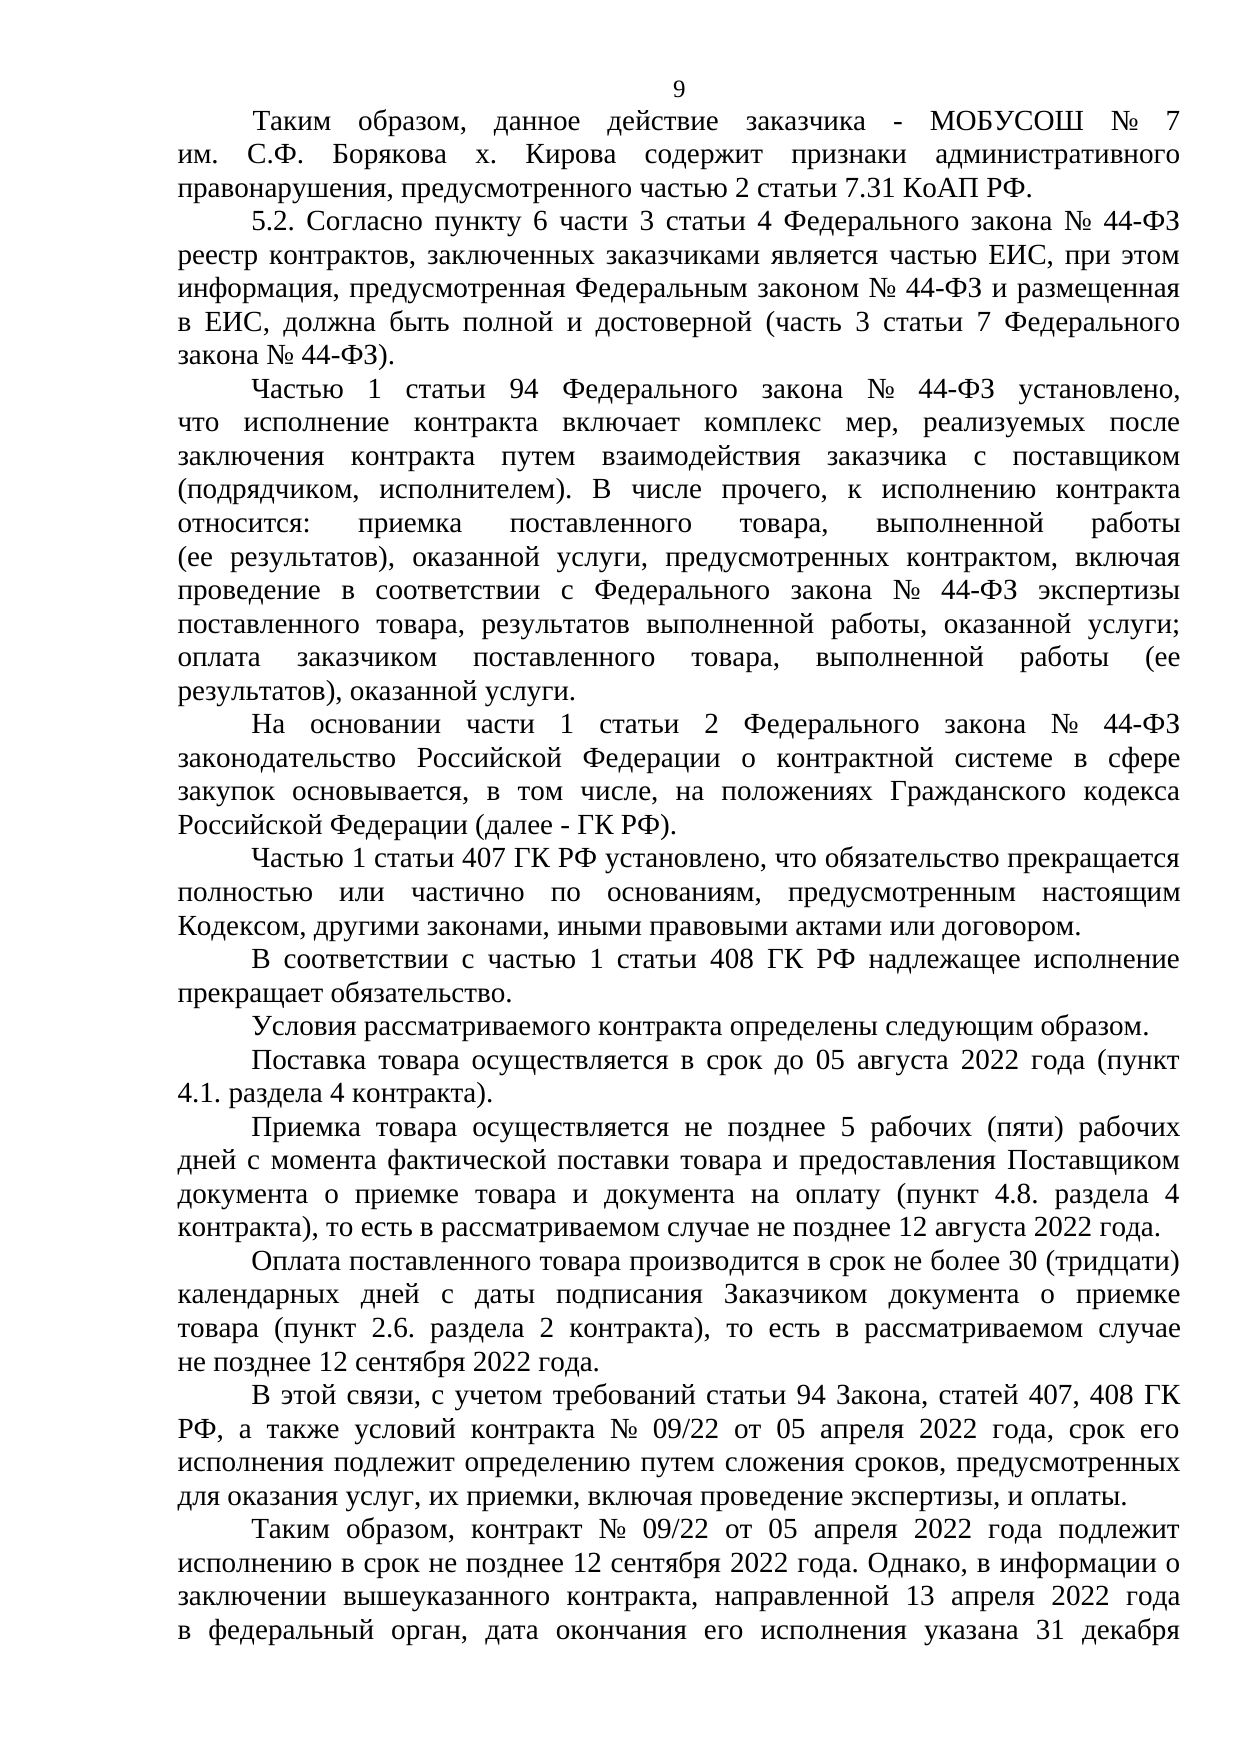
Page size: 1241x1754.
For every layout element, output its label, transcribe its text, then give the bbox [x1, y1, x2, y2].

text Частью 1 статьи 407 ГК РФ установлено, что обязательство прекращается полностью или частично по основаниям, предусмотренным настоящим Кодексом, другими законами, иными правовыми актами или договором. [177, 841, 1181, 941]
text В соответствии с частью 1 статьи 408 ГК РФ надлежащее исполнение прекращает обязательство. [177, 941, 1181, 1008]
text В этой связи, с учетом требований статьи 94 Закона, статей 407, 408 ГК РФ, а также условий контракта № 09/22 от 05 апреля 2022 года, срок его исполнения подлежит определению путем сложения сроков, предусмотренных для оказания услуг, их приемки, включая проведение экспертизы, и оплаты. [177, 1377, 1181, 1511]
text 5.2. Согласно пункту 6 части 3 статьи 4 Федерального закона № 44-ФЗ реестр контрактов, заключенных заказчиками является частью ЕИС, при этом информация, предусмотренная Федеральным законом № 44-ФЗ и размещенная в ЕИС, должна быть полной и достоверной (часть 3 статьи 7 Федерального закона № 44-ФЗ). [177, 203, 1181, 371]
text Оплата поставленного товара производится в срок не более 30 (тридцати) календарных дней с даты подписания Заказчиком документа о приемке товара (пункт 2.6. раздела 2 контракта), то есть в рассматриваемом случае не позднее 12 сентября 2022 года. [177, 1243, 1181, 1377]
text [177, 1511, 1181, 1646]
text Условия рассматриваемого контракта определены следующим образом. [177, 1008, 1181, 1042]
text На основании части 1 статьи 2 Федерального закона № 44-ФЗ законодательство Российской Федерации о контрактной системе в сфере закупок основывается, в том числе, на положениях Гражданского кодекса Российской Федерации (далее - ГК РФ). [177, 706, 1181, 841]
text Приемка товара осуществляется не позднее 5 рабочих (пяти) рабочих дней с момента фактической поставки товара и предоставления Поставщиком документа о приемке товара и документа на оплату (пункт 4.8. раздела 4 контракта), то есть в рассматриваемом случае не позднее 12 августа 2022 года. [177, 1109, 1181, 1243]
text Частью 1 статьи 94 Федерального закона № 44-ФЗ установлено, что исполнение контракта включает комплекс мер, реализуемых после заключения контракта путем взаимодействия заказчика с поставщиком (подрядчиком, исполнителем). В числе прочего, к исполнению контракта относится: приемка поставленного товара, выполненной работы (ее результатов), оказанной услуги, предусмотренных контрактом, включая проведение в соответствии с Федерального закона № 44-ФЗ экспертизы поставленного товара, результатов выполненной работы, оказанной услуги; оплата заказчиком поставленного товара, выполненной работы (ее результатов), оказанной услуги. [177, 371, 1181, 706]
text Таким образом, данное действие заказчика - МОБУСОШ № 7 им. С.Ф. Борякова х. Кирова содержит признаки административного правонарушения, предусмотренного частью 2 статьи 7.31 КоАП РФ. [177, 103, 1181, 203]
text Поставка товара осуществляется в срок до 05 августа 2022 года (пункт 4.1. раздела 4 контракта). [177, 1042, 1181, 1109]
